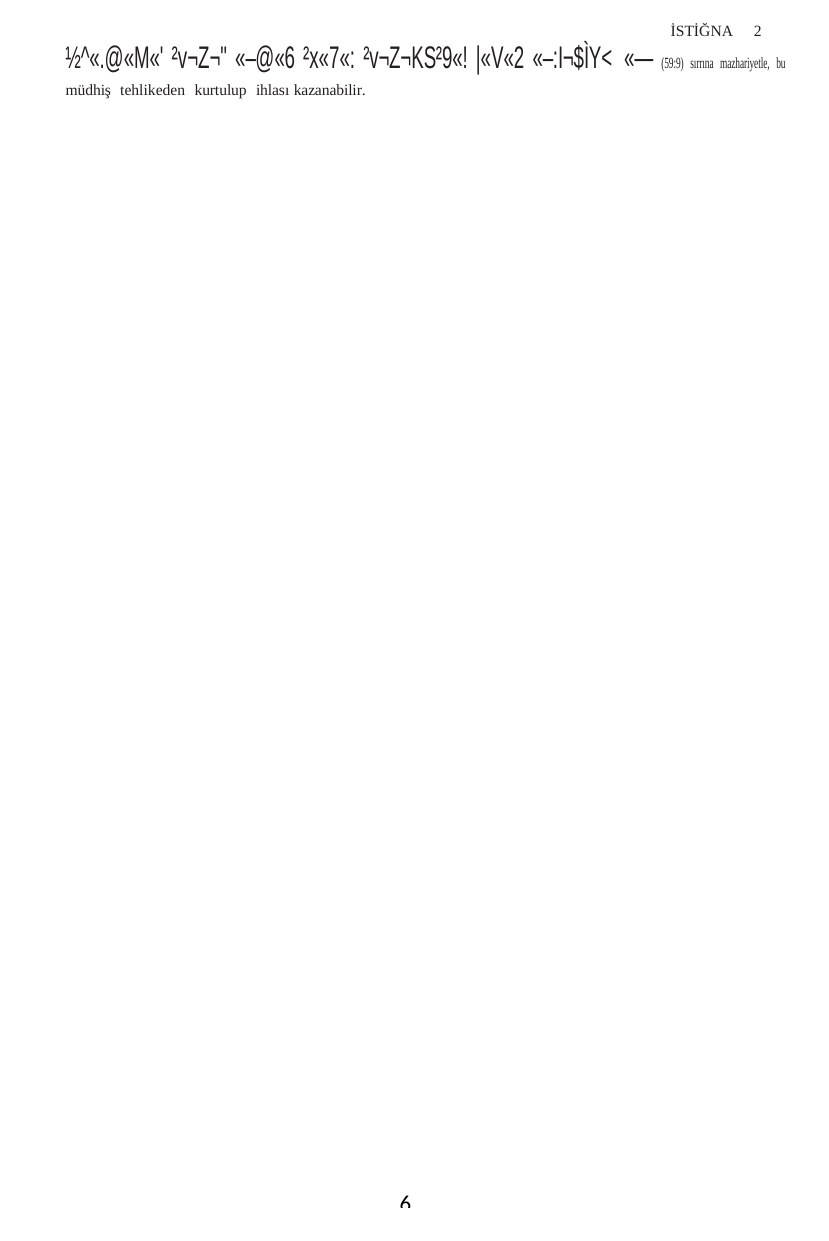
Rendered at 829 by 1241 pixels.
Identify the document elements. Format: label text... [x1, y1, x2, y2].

text ½^«.@«M«' ²v¬Z¬" «–@«6 ²x«7«: ²v¬Z¬K­S²9«! |«V«2 «–:­I¬$ÌY­< «— (59:9) sırrına mazhariyetle, bu müdhiş tehlikeden kurtulup ihlası kazanabilir. [65, 39, 786, 98]
